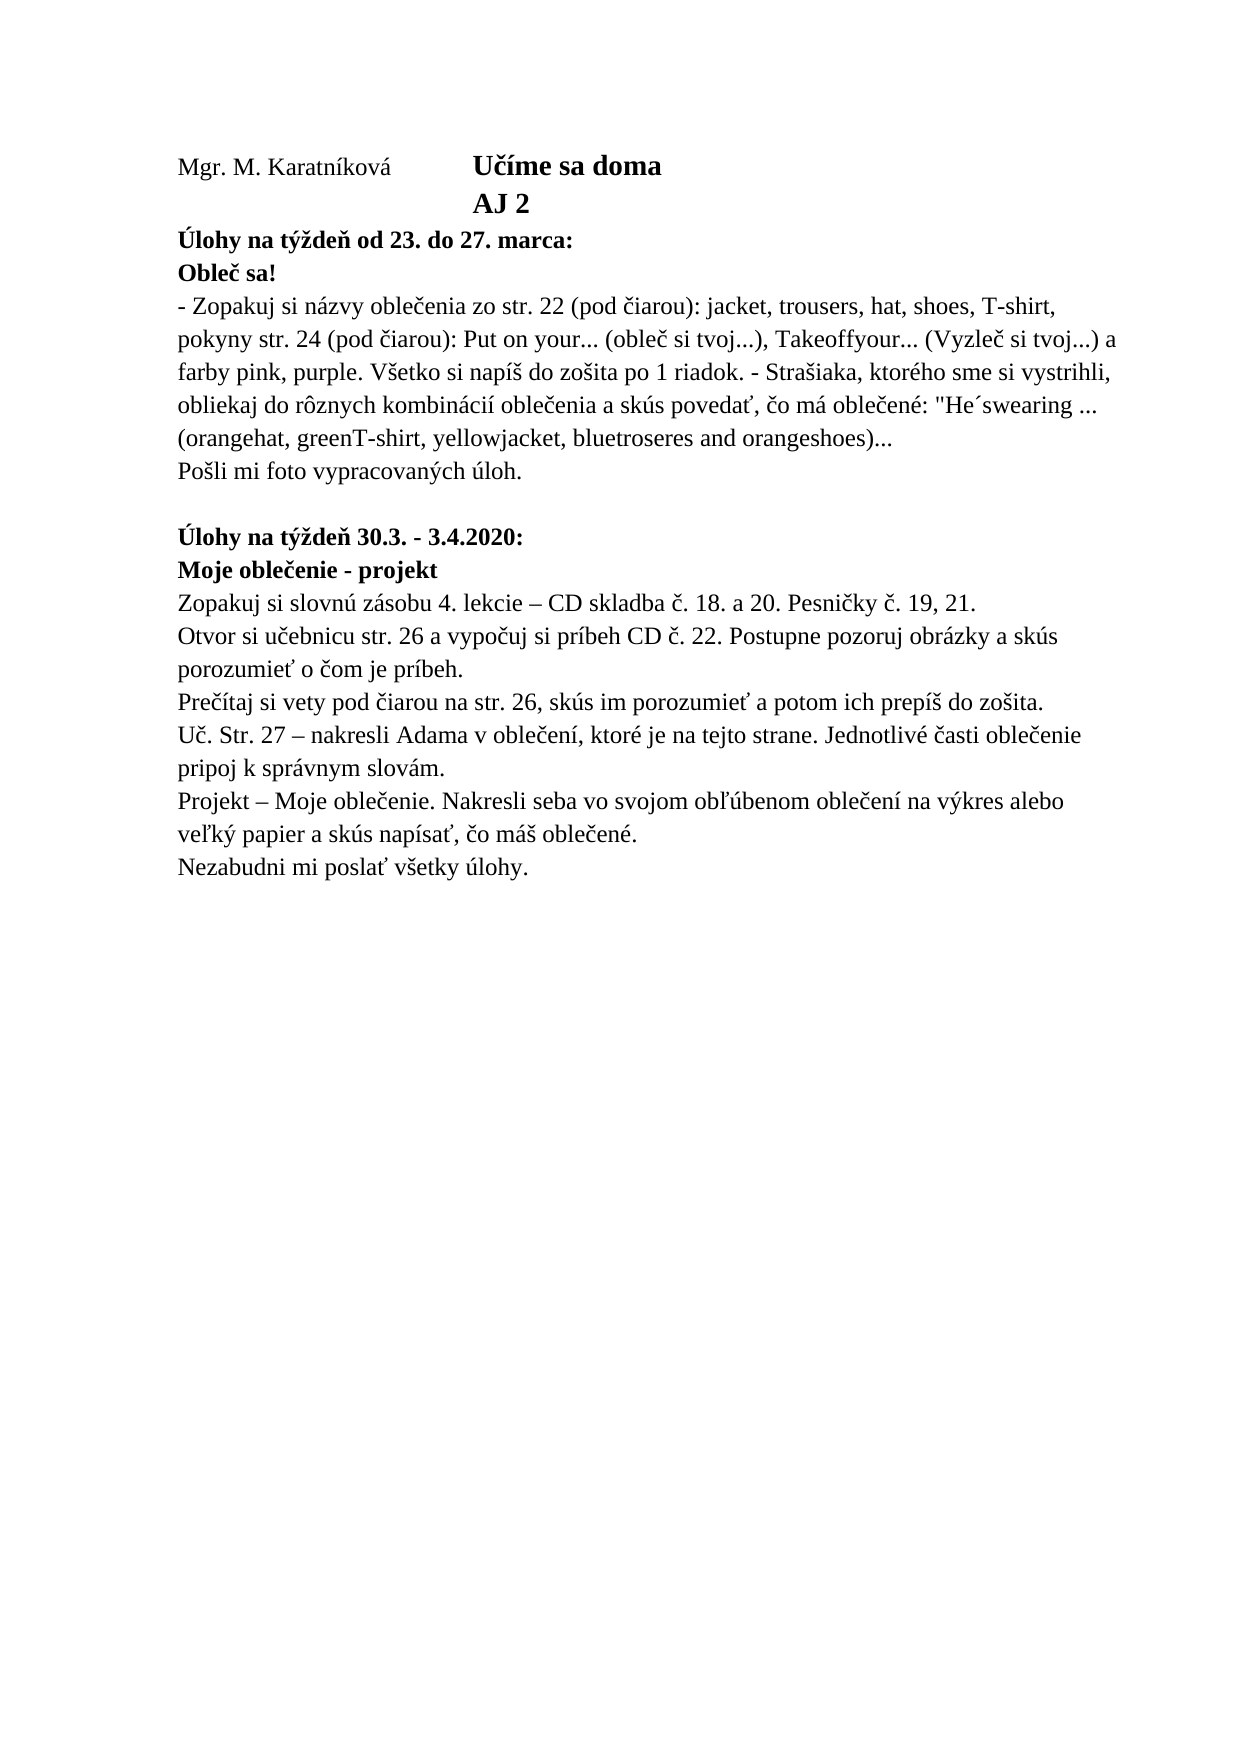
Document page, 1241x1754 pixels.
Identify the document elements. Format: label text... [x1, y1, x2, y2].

text Obleč sa! [177, 258, 1122, 287]
text Úlohy na týždeň 30.3. - 3.4.2020: [177, 522, 1122, 551]
text Úlohy na týždeň od 23. do 27. marca: [177, 225, 1122, 253]
text Mgr. M. Karatníková Učíme sa doma [177, 148, 1122, 181]
text - Zopakuj si názvy oblečenia zo str. 22 (pod čiarou): jacket, trousers, hat, shoes, T-shirt, pokyny str. 24 (pod čiarou): Put on your... (obleč si tvoj...), Takeoffyour... (Vyzleč si tvoj...) a farby pink, purple. Všetko si napíš do zošita po 1 riadok. - Strašiaka, ktorého sme si vystrihli, obliekaj do rôznych kombinácií oblečenia a skús povedať, čo má oblečené: "He´swearing ... (orangehat, greenT-shirt, yellowjacket, bluetroseres and orangeshoes)... [177, 291, 1122, 452]
text Otvor si učebnicu str. 26 a vypočuj si príbeh CD č. 22. Postupne pozoruj obrázky a skús porozumieť o čom je príbeh. Prečítaj si vety pod čiarou na str. 26, skús im porozumieť a potom ich prepíš do zošita. Uč. Str. 27 – nakresli Adama v oblečení, ktoré je na tejto strane. Jednotlivé časti oblečenie pripoj k správnym slovám. Projekt – Moje oblečenie. Nakresli seba vo svojom obľúbenom oblečení na výkres alebo veľký papier a skús napísať, čo máš oblečené. Nezabudni mi poslať všetky úlohy. [177, 621, 1122, 881]
text Moje oblečenie - projekt Zopakuj si slovnú zásobu 4. lekcie – CD skladba č. 18. a 20. Pesničky č. 19, 21. [177, 555, 1122, 617]
text AJ 2 [177, 186, 1122, 220]
text Pošli mi foto vypracovaných úloh. [177, 456, 1122, 485]
